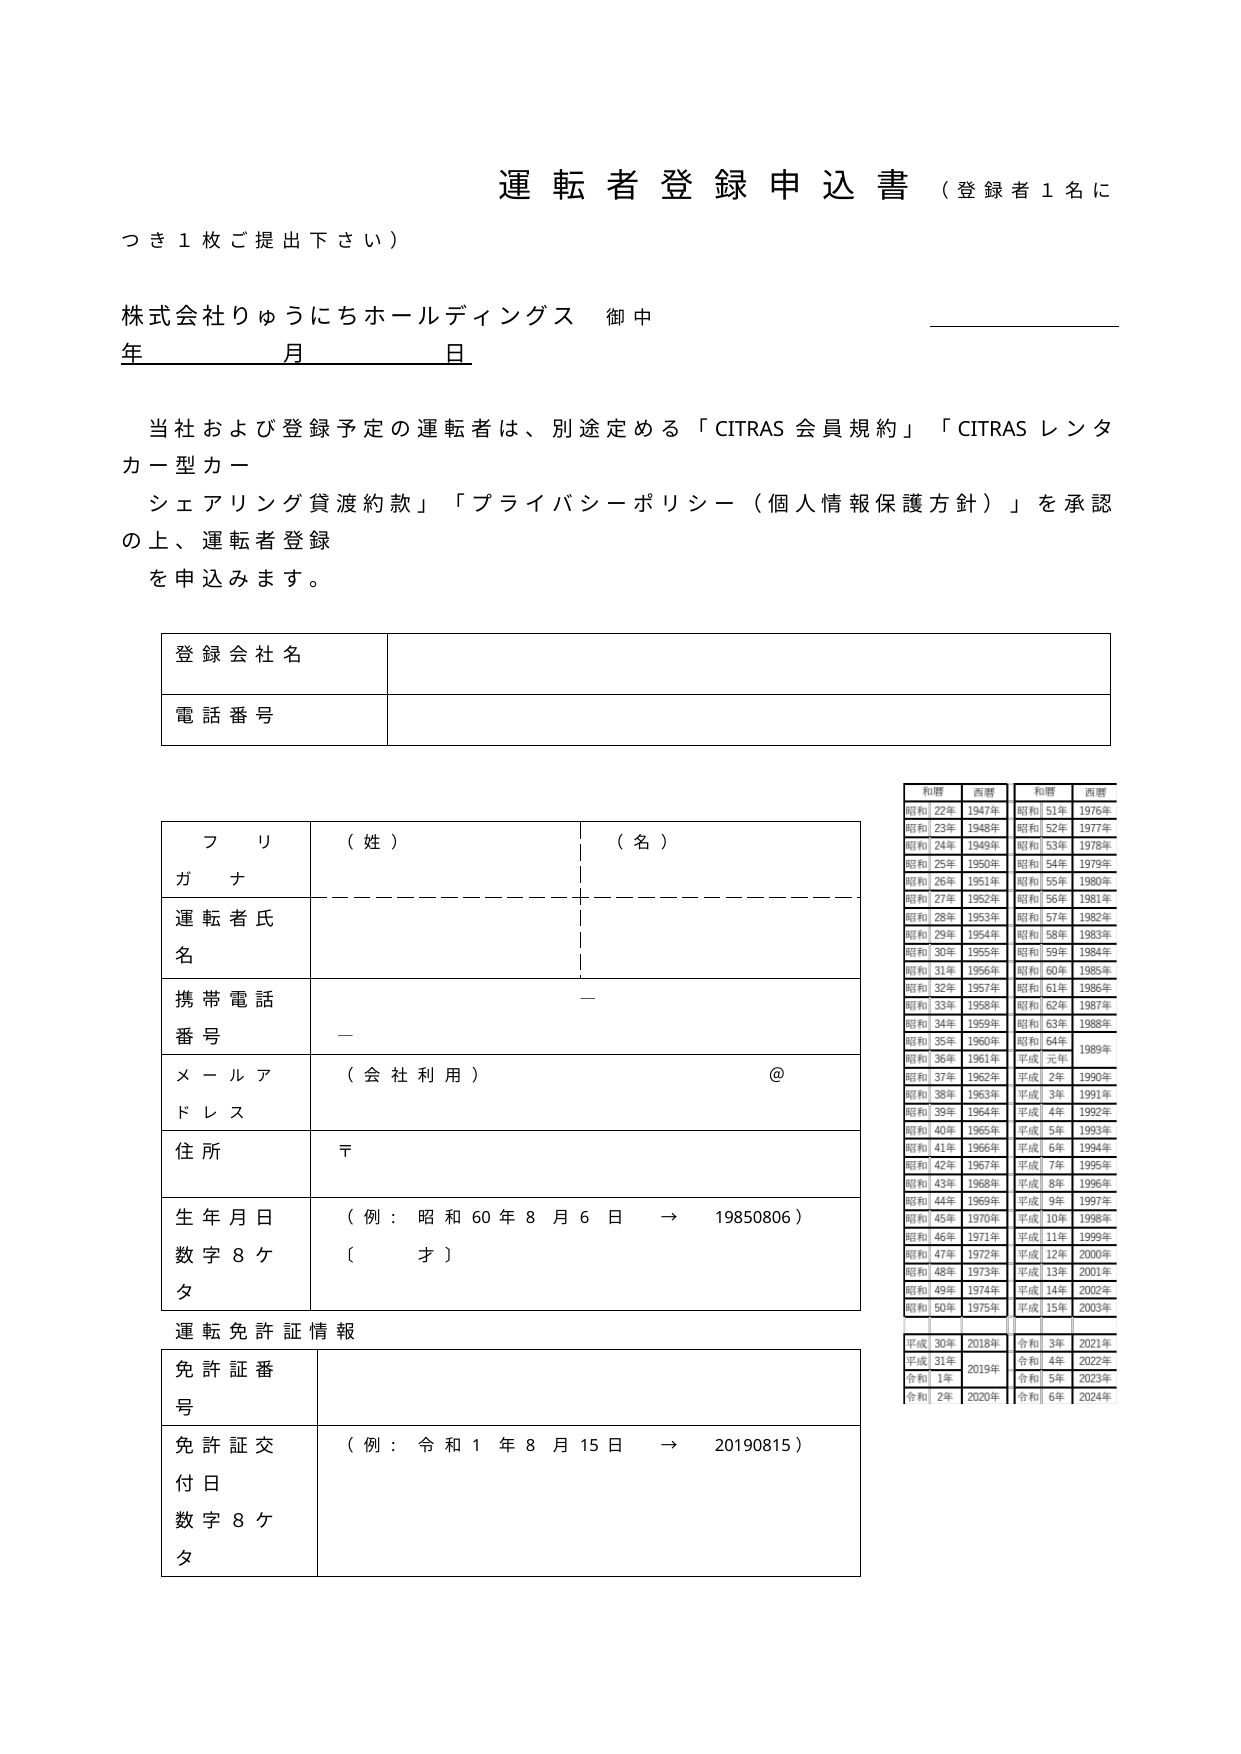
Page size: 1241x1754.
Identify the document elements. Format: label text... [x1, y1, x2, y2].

table_cell [872, 784, 1136, 1577]
table_cell 運転免許証情報 [121, 784, 872, 1577]
text シェアリング貸渡約款」「プライバシーポリシー（個人情報保護方針）」を承認の上、運転者登録 [121, 483, 1119, 558]
text を申込みます。 [121, 558, 1119, 596]
text 当社および登録予定の運転者は、別途定める「CITRAS会員規約」「CITRASレンタカー型カー [121, 408, 1119, 483]
text 株式会社りゅうにちホールディングス 御中 年 月 日 [121, 296, 1119, 371]
table_header [121, 633, 1136, 784]
text 運転者登録申込書（登録者１名につき１枚ご提出下さい） [121, 146, 1119, 258]
